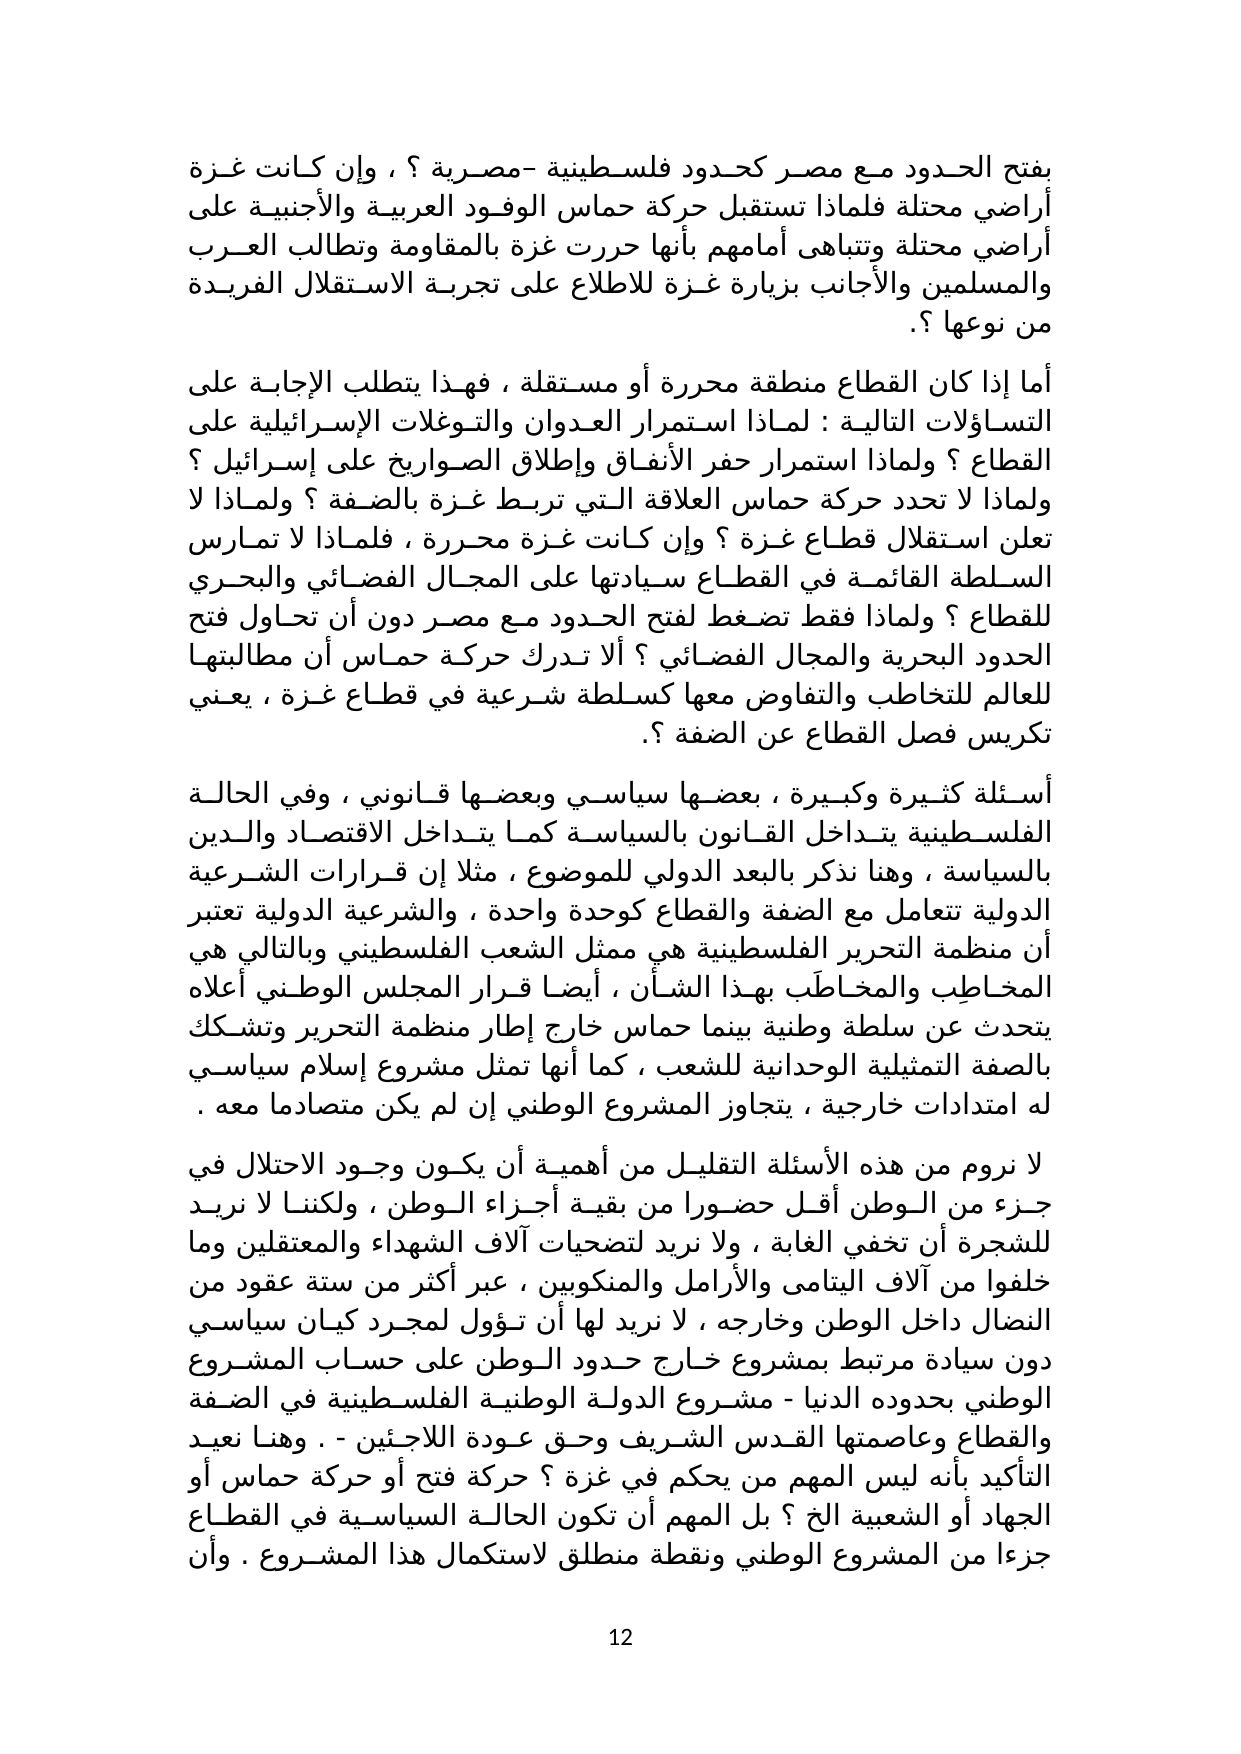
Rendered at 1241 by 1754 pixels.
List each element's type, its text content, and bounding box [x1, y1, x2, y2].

text أسئلة كثيرة وكبيرة ، بعضها سياسي وبعضها قانوني ، وفي الحالة الفلسطينية يتداخل القانون بالسياسة كما يتداخل الاقتصاد والدين بالسياسة ، وهنا نذكر بالبعد الدولي للموضوع ، مثلا إن قرارات الشرعية الدولية تتعامل مع الضفة والقطاع كوحدة واحدة ، والشرعية الدولية تعتبر أن منظمة التحرير الفلسطينية هي ممثل الشعب الفلسطيني وبالتالي هي المخاطِب والمخاطَب بهذا الشأن ، أيضا قرار المجلس الوطني أعلاه يتحدث عن سلطة وطنية بينما حماس خارج إطار منظمة التحرير وتشكك بالصفة التمثيلية الوحدانية للشعب ، كما أنها تمثل مشروع إسلام سياسي له امتدادات خارجية ، يتجاوز المشروع الوطني إن لم يكن متصادما معه . [187, 776, 1053, 1122]
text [187, 1147, 1053, 1571]
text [187, 150, 1053, 340]
text أما إذا كان القطاع منطقة محررة أو مستقلة ، فهذا يتطلب الإجابة على التساؤلات التالية : لماذا استمرار العدوان والتوغلات الإسرائيلية على القطاع ؟ ولماذا استمرار حفر الأنفاق وإطلاق الصواريخ على إسرائيل ؟ ولماذا لا تحدد حركة حماس العلاقة التي تربط غزة بالضفة ؟ ولماذا لا تعلن استقلال قطاع غزة ؟ وإن كانت غزة محررة ، فلماذا لا تمارس السلطة القائمة في القطاع سيادتها على المجال الفضائي والبحري للقطاع ؟ ولماذا فقط تضغط لفتح الحدود مع مصر دون أن تحاول فتح الحدود البحرية والمجال الفضائي ؟ ألا تدرك حركة حماس أن مطالبتها للعالم للتخاطب والتفاوض معها كسلطة شرعية في قطاع غزة ، يعني تكريس فصل القطاع عن الضفة ؟. [187, 366, 1053, 750]
